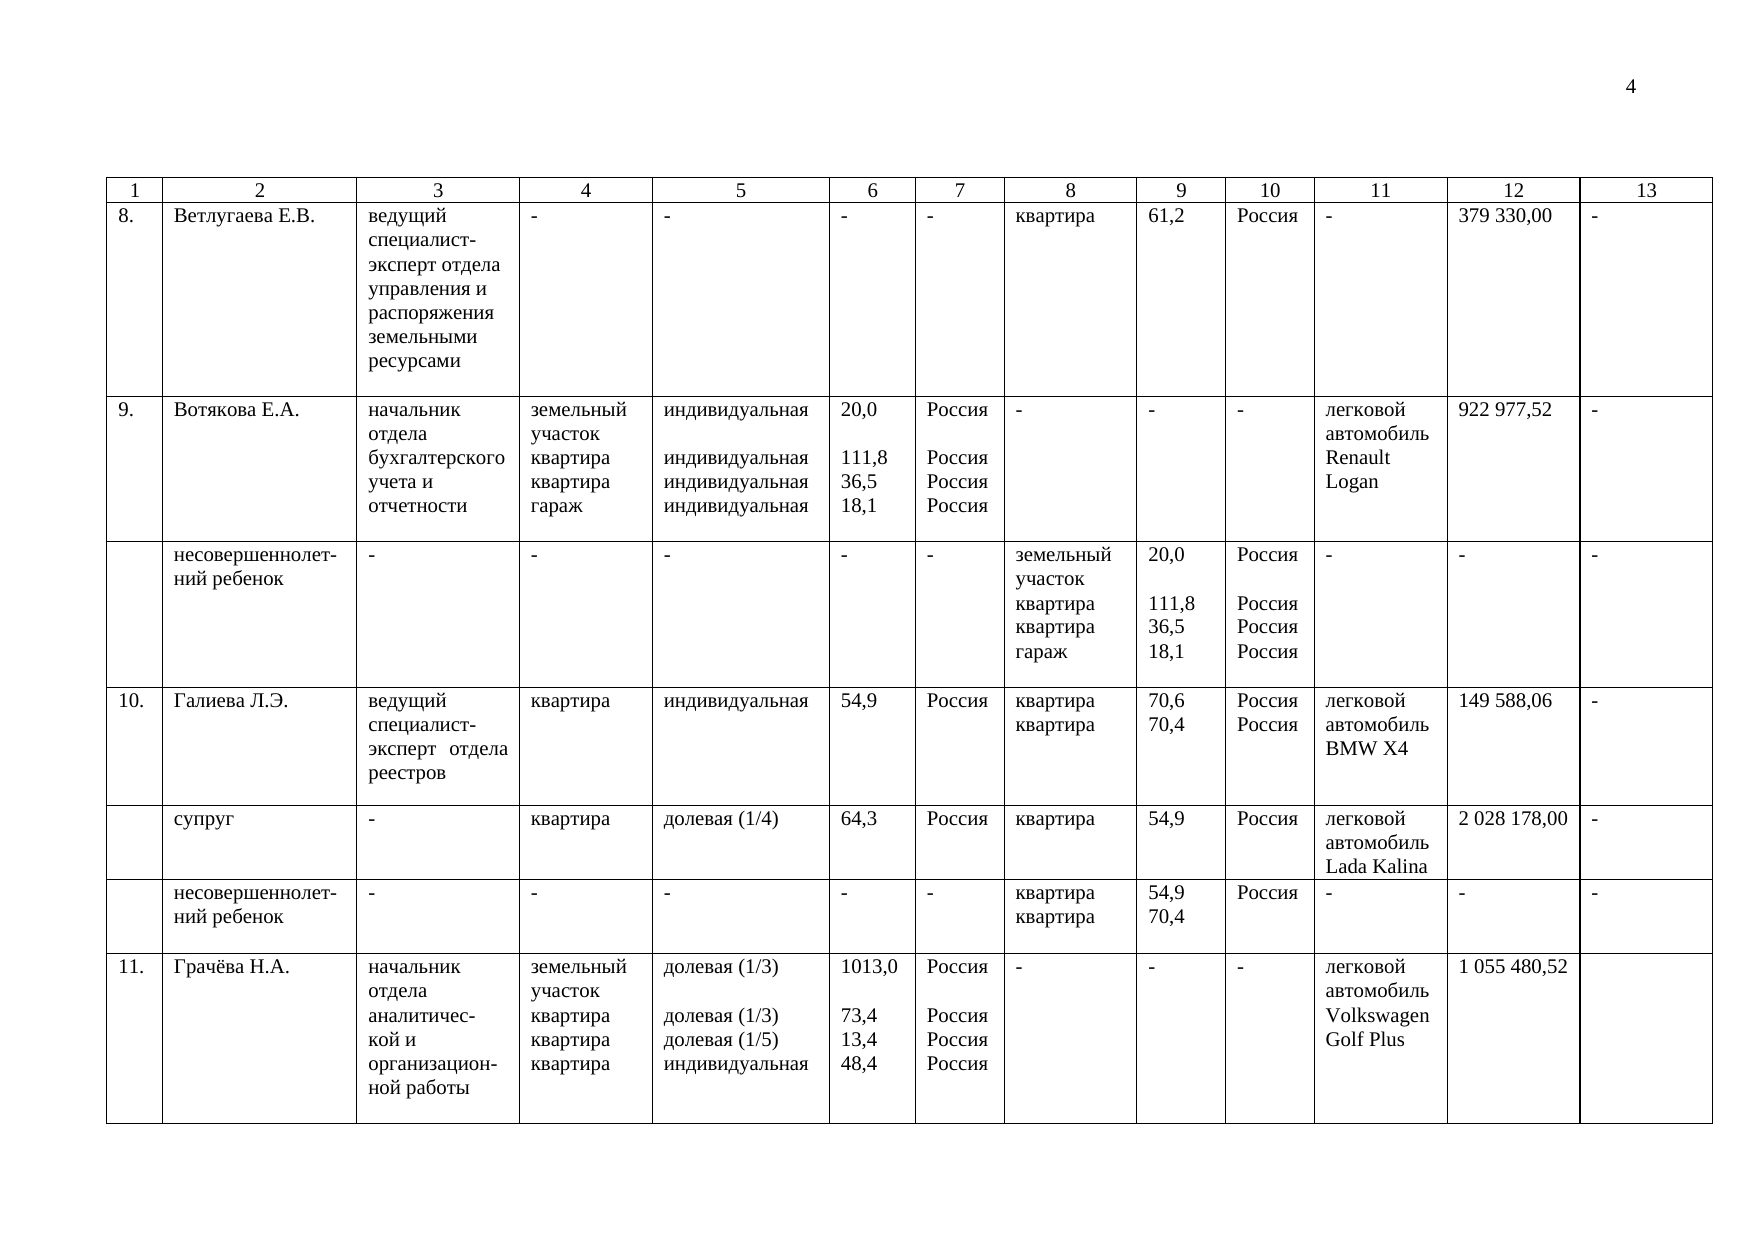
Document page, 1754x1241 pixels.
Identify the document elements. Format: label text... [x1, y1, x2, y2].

table_cell - [916, 542, 1004, 687]
table_cell - [1581, 806, 1712, 879]
table_cell 10. [107, 688, 162, 805]
table_cell Россия [916, 688, 1004, 805]
table_cell земельный участок квартира квартира гараж [520, 397, 652, 541]
table_cell 10 [1226, 178, 1314, 202]
table_cell квартира [1005, 806, 1136, 879]
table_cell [357, 203, 519, 396]
table_cell 54,9 70,4 [1137, 880, 1225, 953]
table_cell - [653, 542, 829, 687]
table_cell земельный участок квартира квартира квартира [520, 954, 652, 1123]
table_cell 7 [916, 178, 1004, 202]
table_cell 64,3 [830, 806, 915, 879]
table_cell 8. [107, 203, 162, 396]
table_cell Россия [1226, 203, 1314, 396]
table_cell 379 330,00 [1448, 203, 1579, 396]
table_cell Грачёва Н.А. [163, 954, 356, 1123]
table_cell легковой автомобиль BMW Х4 [1315, 688, 1447, 805]
table_cell - [1226, 954, 1314, 1123]
table_cell Вотякова Е.А. [163, 397, 356, 541]
table_cell 13 [1581, 178, 1712, 202]
table_cell [107, 542, 162, 687]
table_cell - [1315, 542, 1447, 687]
table_cell ведущий специалист-эксперт отдела реестров [357, 688, 519, 805]
table_cell 2 [163, 178, 356, 202]
table_cell - [1315, 203, 1447, 396]
table_cell квартира [520, 688, 652, 805]
table_cell - [357, 880, 519, 953]
table_cell - [830, 203, 915, 396]
table_cell Россия Россия [1226, 688, 1314, 805]
table_cell 3 [357, 178, 519, 202]
table_cell - [520, 542, 652, 687]
table_cell - [357, 542, 519, 687]
table_cell легковой автомобиль Renault Logan [1315, 397, 1447, 541]
table_cell квартира [520, 806, 652, 879]
table_cell - [1005, 397, 1136, 541]
table_cell 922 977,52 [1448, 397, 1579, 541]
table_cell - [830, 880, 915, 953]
table_cell Россия [1226, 806, 1314, 879]
table_cell долевая (1/3) долевая (1/3) долевая (1/5) индивидуальная [653, 954, 829, 1123]
table_cell 12 [1448, 178, 1579, 202]
table_cell [107, 880, 162, 953]
table_cell Россия Россия Россия Россия [916, 954, 1004, 1123]
table_cell 61,2 [1137, 203, 1225, 396]
table_cell легковой автомобиль Volkswagen Golf Plus [1315, 954, 1447, 1123]
table_cell 20,0 111,8 36,5 18,1 [830, 397, 915, 541]
table_cell - [357, 806, 519, 879]
table_cell 11 [1315, 178, 1447, 202]
table_cell 20,0 111,8 36,5 18,1 [1137, 542, 1225, 687]
table_cell несовершеннолет-ний ребенок [163, 542, 356, 687]
table_cell легковой автомобиль Lada Kalina [1315, 806, 1447, 879]
table_cell индивидуальная индивидуальная индивидуальная индивидуальная [653, 397, 829, 541]
table_cell 149 588,06 [1448, 688, 1579, 805]
table_cell - [916, 203, 1004, 396]
table_cell Галиева Л.Э. [163, 688, 356, 805]
table_cell несовершеннолет-ний ребенок [163, 880, 356, 953]
table_cell Россия Россия Россия Россия [916, 397, 1004, 541]
table_cell [1581, 954, 1712, 1123]
table_cell начальник отдела аналитичес- кой и организацион-ной работы [357, 954, 519, 1123]
table_cell 6 [830, 178, 915, 202]
table_cell - [1581, 688, 1712, 805]
table_cell супруг [163, 806, 356, 879]
table_cell Россия Россия Россия Россия [1226, 542, 1314, 687]
table_cell - [1581, 542, 1712, 687]
table_cell 1013,0 73,4 13,4 48,4 [830, 954, 915, 1123]
table_cell индивидуальная [653, 688, 829, 805]
table_cell - [1581, 203, 1712, 396]
table_cell 9 [1137, 178, 1225, 202]
table_cell квартира квартира [1005, 688, 1136, 805]
table_cell - [1448, 542, 1579, 687]
table_cell - [1137, 397, 1225, 541]
table_cell 2 028 178,00 [1448, 806, 1579, 879]
table_cell - [1581, 397, 1712, 541]
table_cell 70,6 70,4 [1137, 688, 1225, 805]
table_cell - [520, 880, 652, 953]
table_cell 54,9 [830, 688, 915, 805]
table_cell - [653, 880, 829, 953]
table_cell - [520, 203, 652, 396]
table_cell начальник отдела бухгалтерского учета и отчетности [357, 397, 519, 541]
table_cell 9. [107, 397, 162, 541]
table_cell земельный участок квартира квартира гараж [1005, 542, 1136, 687]
table_cell 1 [107, 178, 162, 202]
table_cell 5 [653, 178, 829, 202]
table_cell Россия [916, 806, 1004, 879]
table_cell 8 [1005, 178, 1136, 202]
table_cell квартира [1005, 203, 1136, 396]
table_cell Россия [1226, 880, 1314, 953]
table_cell - [1448, 880, 1579, 953]
table_cell - [1315, 880, 1447, 953]
table_cell - [830, 542, 915, 687]
table_cell 4 [520, 178, 652, 202]
table_cell - [653, 203, 829, 396]
table_cell 1 055 480,52 [1448, 954, 1579, 1123]
table_cell - [1226, 397, 1314, 541]
table_cell квартира квартира [1005, 880, 1136, 953]
table_cell 54,9 [1137, 806, 1225, 879]
table_cell 11. [107, 954, 162, 1123]
table_cell Ветлугаева Е.В. [163, 203, 356, 396]
table_cell - [1005, 954, 1136, 1123]
table_cell - [916, 880, 1004, 953]
table_cell - [1137, 954, 1225, 1123]
table_cell долевая (1/4) [653, 806, 829, 879]
table_cell - [1581, 880, 1712, 953]
table_cell [107, 806, 162, 879]
